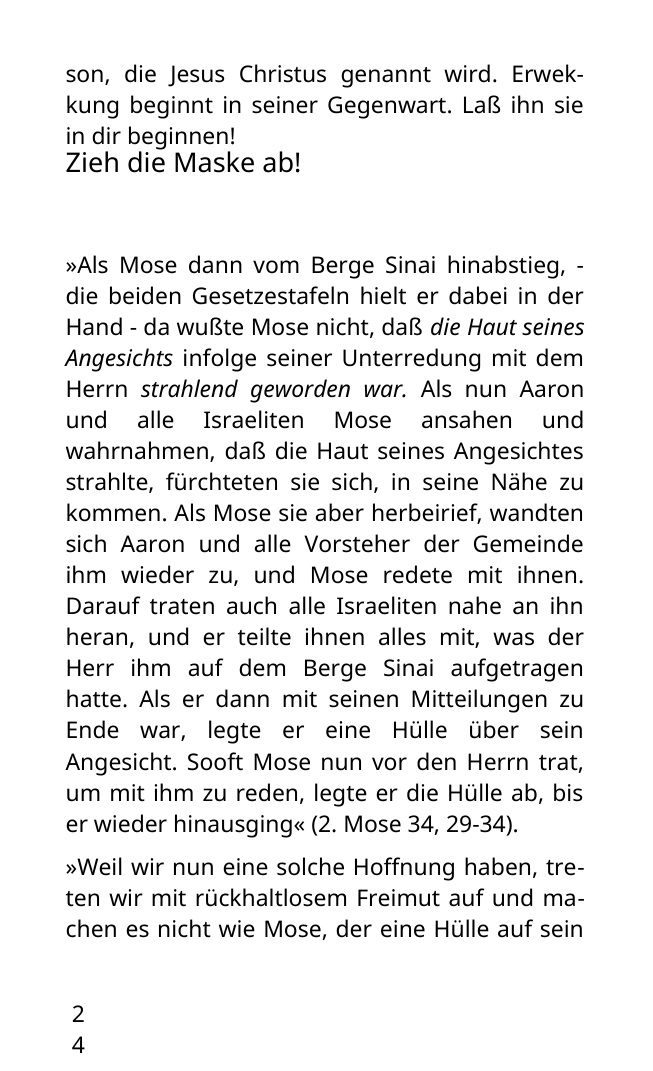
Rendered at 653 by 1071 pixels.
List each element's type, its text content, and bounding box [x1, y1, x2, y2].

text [65, 851, 584, 944]
subtitle Zieh die Maske ab! [65, 150, 584, 177]
text »Als Mose dann vom Berge Sinai hinabstieg, - die beiden Gesetzestafeln hielt er dabei in der Hand - da wußte Mose nicht, daß die Haut seines Angesichts infolge seiner Unterredung mit dem Herrn strahlend geworden war. Als nun Aaron und alle Israeliten Mose ansahen und wahrnahmen, daß die Haut seines Angesichtes strahlte, fürchteten sie sich, in seine Nähe zu kommen. Als Mose sie aber herbeirief, wandten sich Aaron und alle Vorsteher der Gemeinde ihm wieder zu, und Mose redete mit ihnen. Darauf traten auch alle Israeliten nahe an ihn heran, und er teilte ihnen alles mit, was der Herr ihm auf dem Berge Sinai aufgetragen hatte. Als er dann mit seinen Mitteilungen zu Ende war, legte er eine Hülle über sein Angesicht. Sooft Mose nun vor den Herrn trat, um mit ihm zu reden, legte er die Hülle ab, bis er wieder hinausging« (2. Mose 34, 29-34). [65, 248, 584, 838]
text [65, 57, 584, 150]
